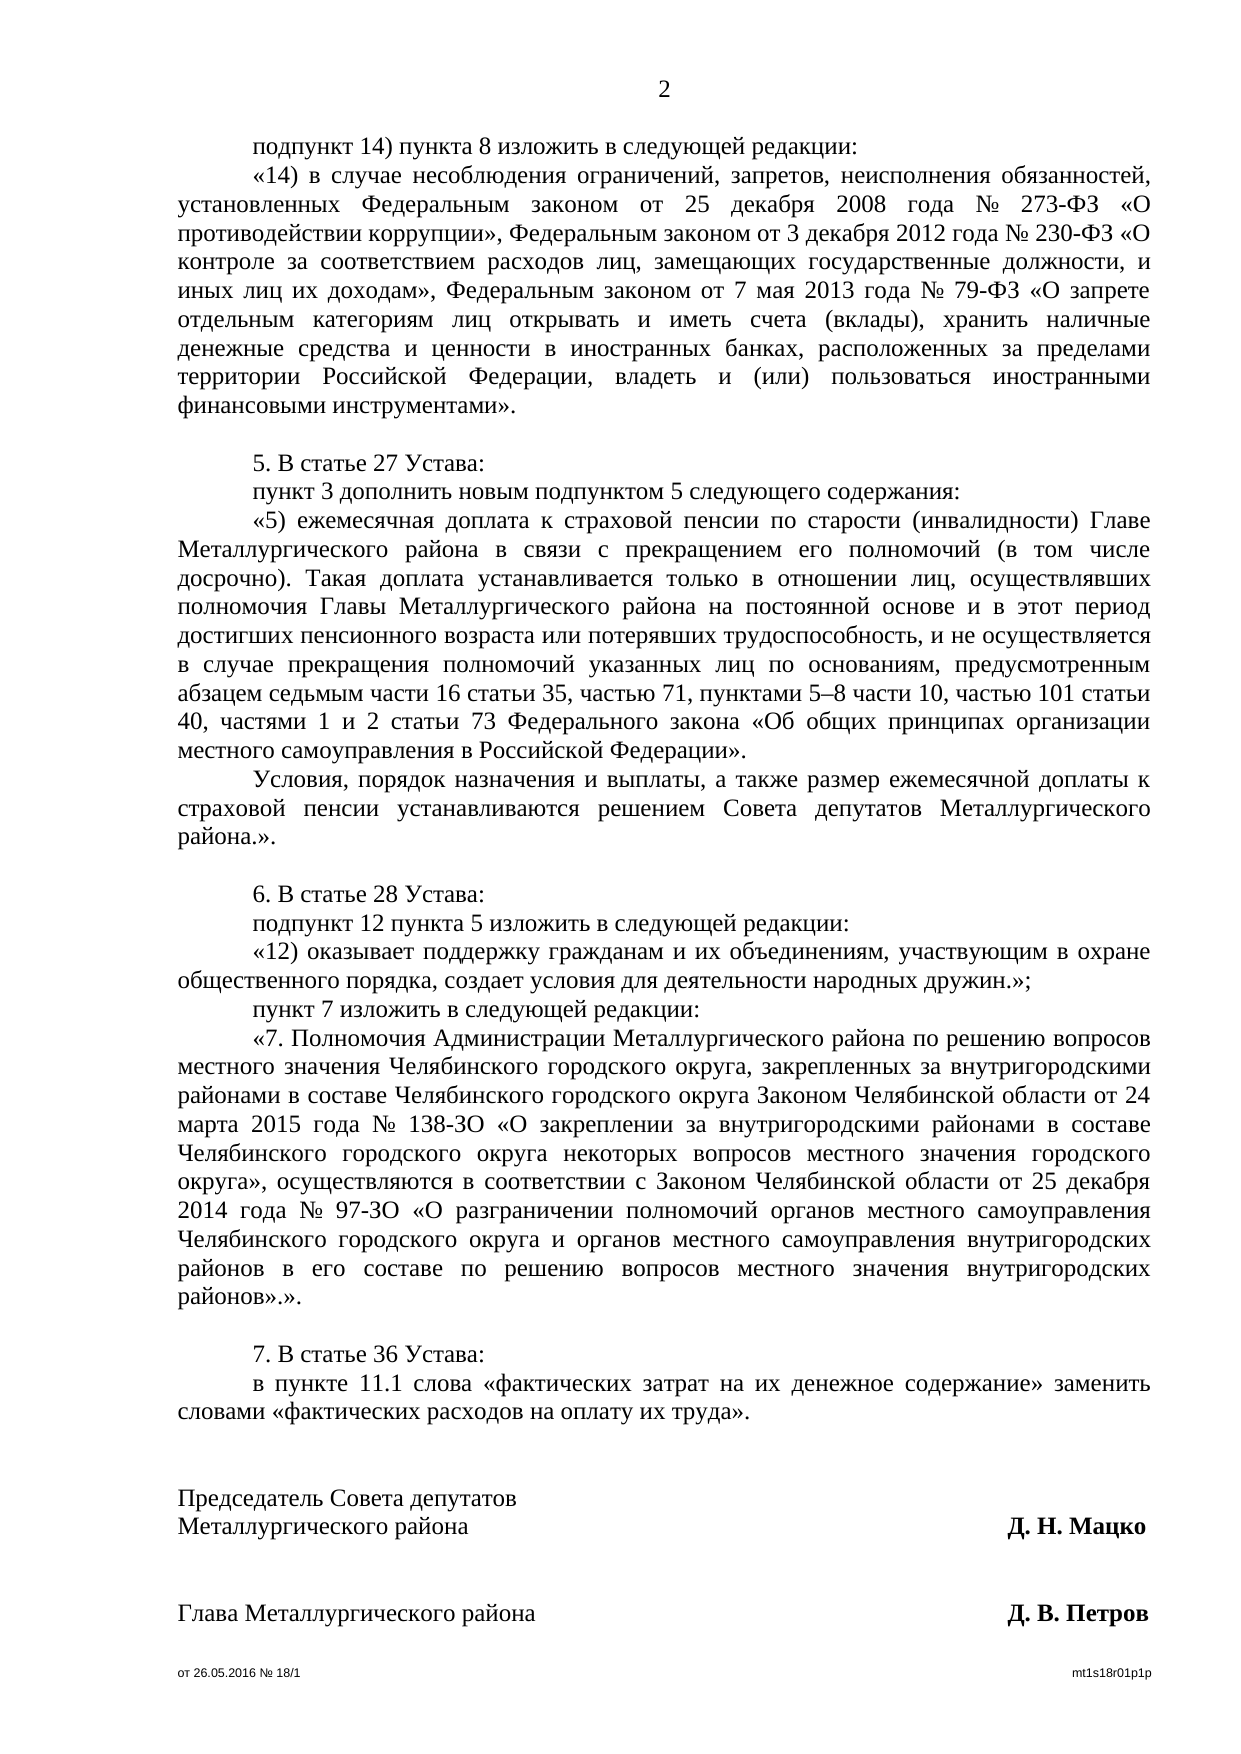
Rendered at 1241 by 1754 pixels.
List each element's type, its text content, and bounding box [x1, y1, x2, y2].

text Условия, порядок назначения и выплаты, а также размер ежемесячной доплаты к страховой пенсии устанавливаются решением Совета депутатов Металлургического района.». [177, 764, 1152, 850]
text подпункт 14) пункта 8 изложить в следующей редакции: [177, 131, 1152, 160]
text пункт 7 изложить в следующей редакции: [177, 994, 1152, 1023]
text «5) ежемесячная доплата к страховой пенсии по старости (инвалидности) Главе Металлургического района в связи с прекращением его полномочий (в том числе досрочно). Такая доплата устанавливается только в отношении лиц, осуществлявших полномочия Главы Металлургического района на постоянной основе и в этот период достигших пенсионного возраста или потерявших трудоспособность, и не осуществляется в случае прекращения полномочий указанных лиц по основаниям, предусмотренным абзацем седьмым части 16 статьи 35, частью 71, пунктами 5–8 части 10, частью 101 статьи 40, частями 1 и 2 статьи 73 Федерального закона «Об общих принципах организации местного самоуправления в Российской Федерации». [177, 505, 1152, 764]
text «14) в случае несоблюдения ограничений, запретов, неисполнения обязанностей, установленных Федеральным законом от 25 декабря 2008 года № 273-ФЗ «О противодействии коррупции», Федеральным законом от 3 декабря 2012 года № 230-ФЗ «О контроле за соответствием расходов лиц, замещающих государственные должности, и иных лиц их доходам», Федеральным законом от 7 мая 2013 года № 79-ФЗ «О запрете отдельным категориям лиц открывать и иметь счета (вклады), хранить наличные денежные средства и ценности в иностранных банках, расположенных за пределами территории Российской Федерации, владеть и (или) пользоваться иностранными финансовыми инструментами». [177, 160, 1152, 419]
text 6. В статье 28 Устава: [177, 879, 1152, 908]
text пункт 3 дополнить новым подпунктом 5 следующего содержания: [177, 476, 1152, 505]
text подпункт 12 пункта 5 изложить в следующей редакции: [177, 908, 1152, 936]
text Металлургического района Д. Н. Мацко [177, 1511, 1152, 1540]
text 5. В статье 27 Устава: [177, 448, 1152, 476]
text «12) оказывает поддержку гражданам и их объединениям, участвующим в охране общественного порядка, создает условия для деятельности народных дружин.»; [177, 936, 1152, 994]
text Глава Металлургического района Д. В. Петров [177, 1598, 1152, 1626]
text Председатель Совета депутатов [177, 1483, 1152, 1511]
text 7. В статье 36 Устава: [177, 1339, 1152, 1368]
text в пункте 11.1 слова «фактических затрат на их денежное содержание» заменить словами «фактических расходов на оплату их труда». [177, 1368, 1152, 1425]
text «7. Полномочия Администрации Металлургического района по решению вопросов местного значения Челябинского городского округа, закрепленных за внутригородскими районами в составе Челябинского городского округа Законом Челябинской области от 24 марта 2015 года № 138-ЗО «О закреплении за внутригородскими районами в составе Челябинского городского округа некоторых вопросов местного значения городского округа», осуществляются в соответствии с Законом Челябинской области от 25 декабря 2014 года № 97-ЗО «О разграничении полномочий органов местного самоуправления Челябинского городского округа и органов местного самоуправления внутригородских районов в его составе по решению вопросов местного значения внутригородских районов».». [177, 1023, 1152, 1310]
